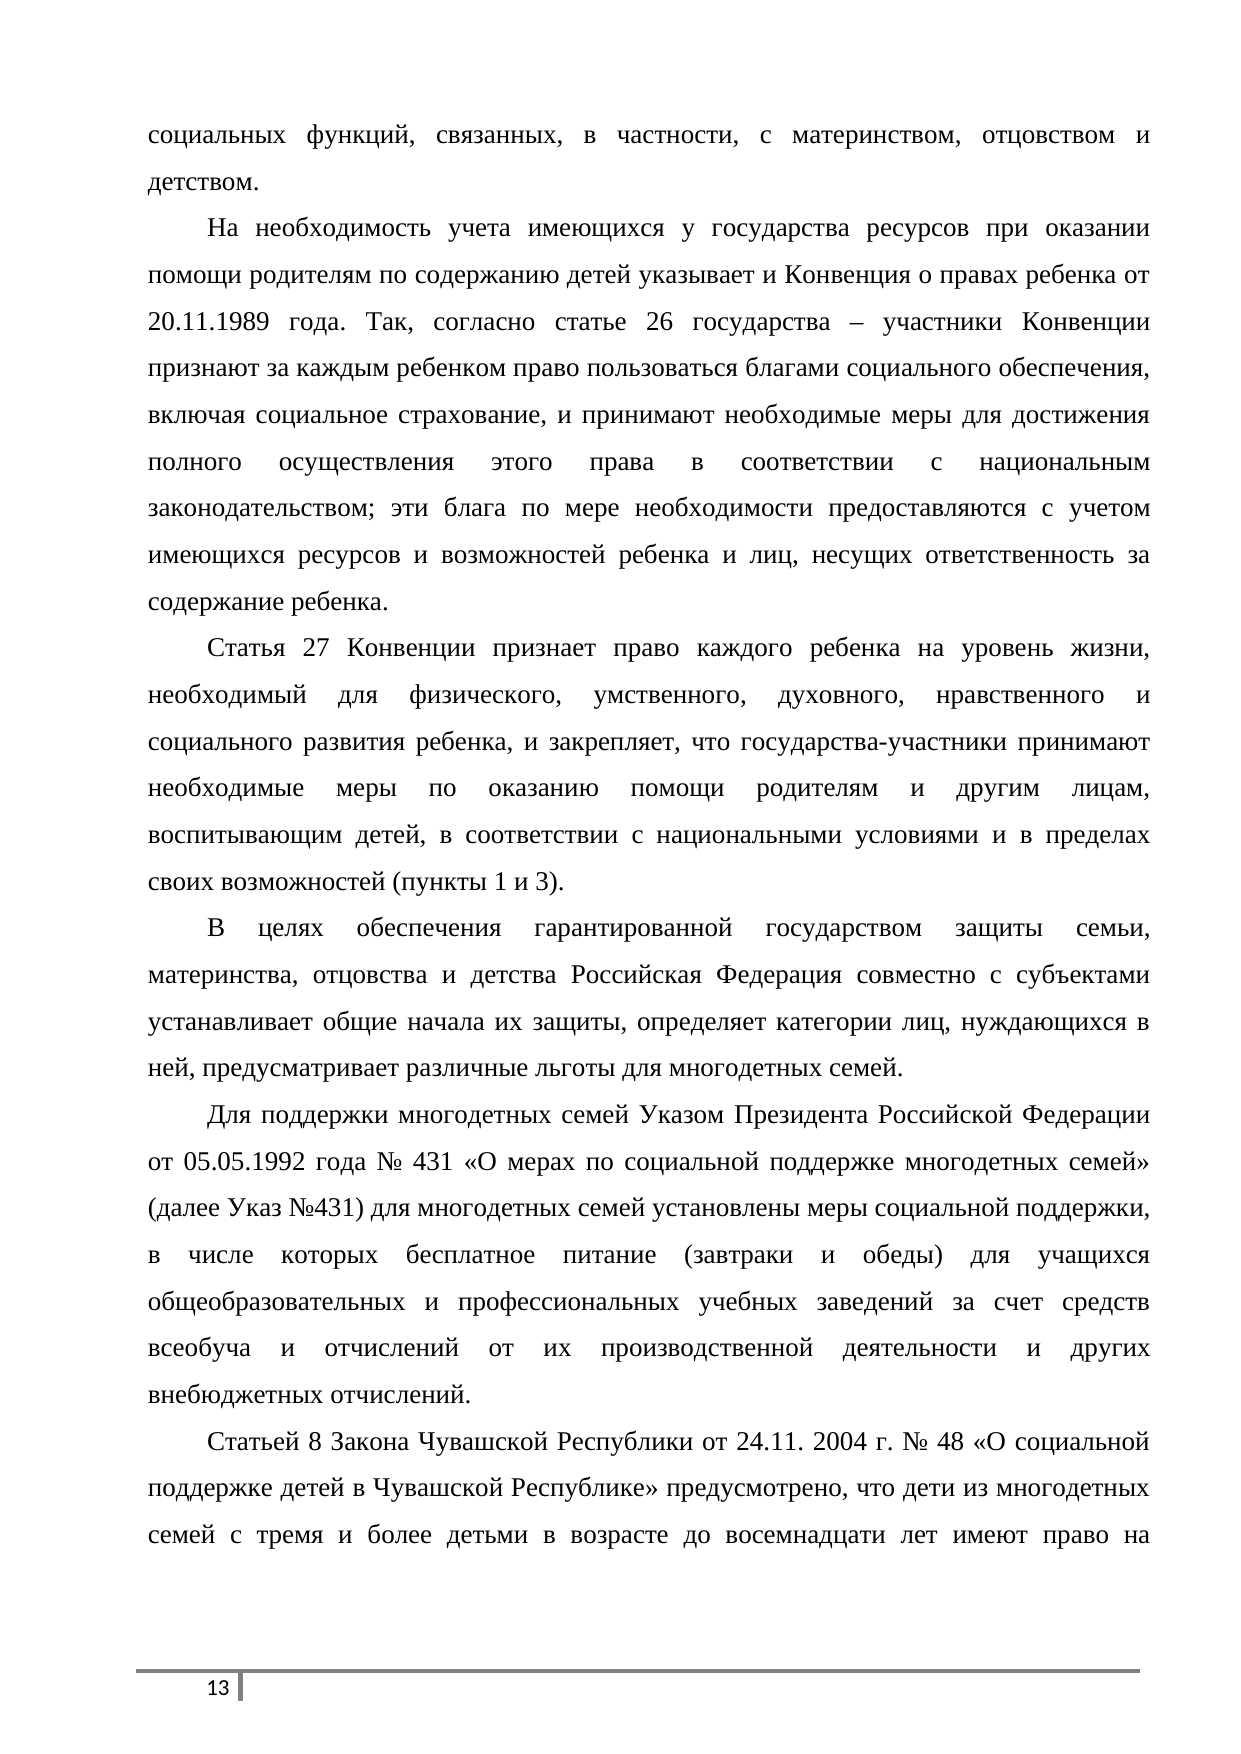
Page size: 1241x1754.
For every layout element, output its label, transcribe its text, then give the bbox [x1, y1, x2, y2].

text На необходимость учета имеющихся у государства ресурсов при оказании помощи родителям по содержанию детей указывает и Конвенция о правах ребенка от 20.11.1989 года. Так, согласно статье 26 государства – участники Конвенции признают за каждым ребенком право пользоваться благами социального обеспечения, включая социальное страхование, и принимают необходимые меры для достижения полного осуществления этого права в соответствии с национальным законодательством; эти блага по мере необходимости предоставляются с учетом имеющихся ресурсов и возможностей ребенка и лиц, несущих ответственность за содержание ребенка. [148, 211, 1152, 616]
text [148, 1425, 1152, 1549]
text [148, 118, 1152, 196]
text Статья 27 Конвенции признает право каждого ребенка на уровень жизни, необходимый для физического, умственного, духовного, нравственного и социального развития ребенка, и закрепляет, что государства-участники принимают необходимые меры по оказанию помощи родителям и другим лицам, воспитывающим детей, в соответствии с национальными условиями и в пределах своих возможностей (пункты 1 и 3). [148, 631, 1152, 896]
text В целях обеспечения гарантированной государством защиты семьи, материнства, отцовства и детства Российская Федерация совместно с субъектами устанавливает общие начала их защиты, определяет категории лиц, нуждающихся в ней, предусматривает различные льготы для многодетных семей. [148, 911, 1152, 1083]
text Для поддержки многодетных семей Указом Президента Российской Федерации от 05.05.1992 года № 431 «О мерах по социальной поддержке многодетных семей» (далее Указ №431) для многодетных семей установлены меры социальной поддержки, в числе которых бесплатное питание (завтраки и обеды) для учащихся общеобразовательных и профессиональных учебных заведений за счет средств всеобуча и отчислений от их производственной деятельности и других внебюджетных отчислений. [148, 1098, 1152, 1409]
